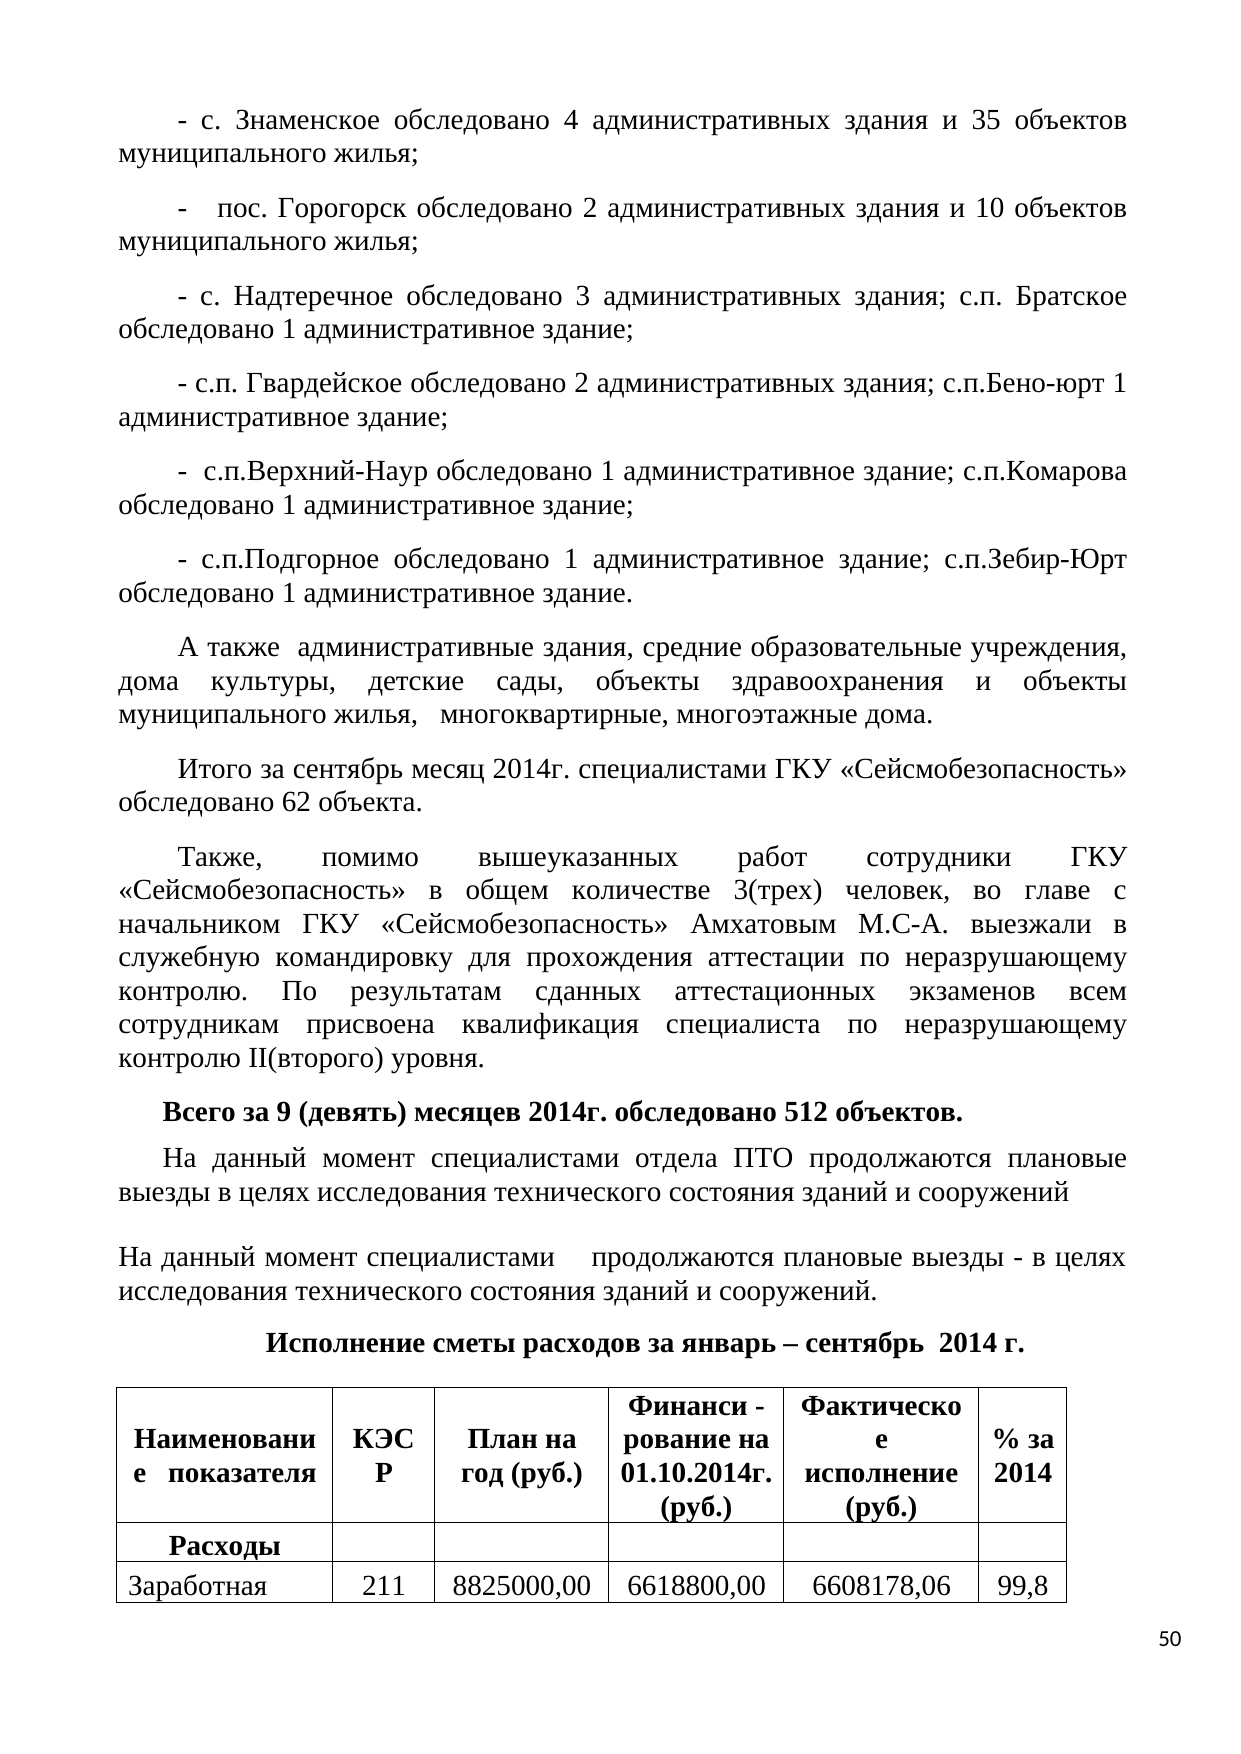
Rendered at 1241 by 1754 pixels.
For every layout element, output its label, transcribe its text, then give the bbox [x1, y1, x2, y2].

list На данный момент специалистами продолжаются плановые выезды - в целях исследования технического состояния зданий и сооружений. [118, 1239, 1128, 1306]
table_cell [609, 1523, 783, 1561]
table_cell [784, 1523, 978, 1561]
text А также административные здания, средние образовательные учреждения, дома культуры, детские сады, объекты здравоохранения и объекты муниципального жилья, многоквартирные, многоэтажные дома. [118, 629, 1128, 730]
table_cell Заработная плата [117, 1562, 332, 1602]
text - с.п.Верхний-Наур обследовано 1 административное здание; с.п.Комарова обследовано 1 административное здание; [118, 453, 1128, 521]
table_cell 6608178,06 [784, 1562, 978, 1602]
text - с. Знаменское обследовано 4 административных здания и 35 объектов муниципального жилья; [118, 102, 1128, 169]
table_header % за 2014 [979, 1388, 1066, 1522]
text Также, помимо вышеуказанных работ сотрудники ГКУ «Сейсмобезопасность» в общем количестве 3(трех) человек, во главе с начальником ГКУ «Сейсмобезопасность» Амхатовым М.С-А. выезжали в служебную командировку для прохождения аттестации по неразрушающему контролю. По результатам сданных аттестационных экзаменов всем сотрудникам присвоена квалификация специалиста по неразрушающему контролю II(второго) уровня. [118, 839, 1128, 1073]
text На данный момент специалистами отдела ПТО продолжаются плановые выезды в целях исследования технического состояния зданий и сооружений [118, 1140, 1128, 1207]
table_cell 8825000,00 [435, 1562, 608, 1602]
table_cell [435, 1523, 608, 1561]
table_header Фактическое исполнение (руб.) [784, 1388, 978, 1522]
table_header Финанси -рование на 01.10.2014г. (руб.) [609, 1388, 783, 1522]
table_header Наименование показателя [117, 1388, 332, 1522]
table_cell 99,84 [979, 1562, 1066, 1602]
text - пос. Горогорск обследовано 2 административных здания и 10 объектов муниципального жилья; [118, 190, 1128, 257]
table_header КЭСР [333, 1388, 434, 1522]
table_cell 6618800,00 [609, 1562, 783, 1602]
table_cell [979, 1523, 1066, 1561]
text - с.п. Гвардейское обследовано 2 административных здания; с.п.Бено-юрт 1 административное здание; [118, 366, 1128, 433]
list Всего за 9 (девять) месяцев 2014г. обследовано 512 объектов. [162, 1094, 1128, 1128]
table_cell Расходы [117, 1523, 332, 1561]
table_cell 211 [333, 1562, 434, 1602]
table_header План на год (руб.) [435, 1388, 608, 1522]
text - с.п.Подгорное обследовано 1 административное здание; с.п.Зебир-Юрт обследовано 1 административное здание. [118, 541, 1128, 608]
text Итого за сентябрь месяц 2014г. специалистами ГКУ «Сейсмобезопасность» обследовано 62 объекта. [118, 751, 1128, 818]
text - с. Надтеречное обследовано 3 административных здания; с.п. Братское обследовано 1 административное здание; [118, 278, 1128, 345]
list Исполнение сметы расходов за январь – сентябрь 2014 г. [118, 1325, 1128, 1359]
table_cell [333, 1523, 434, 1561]
